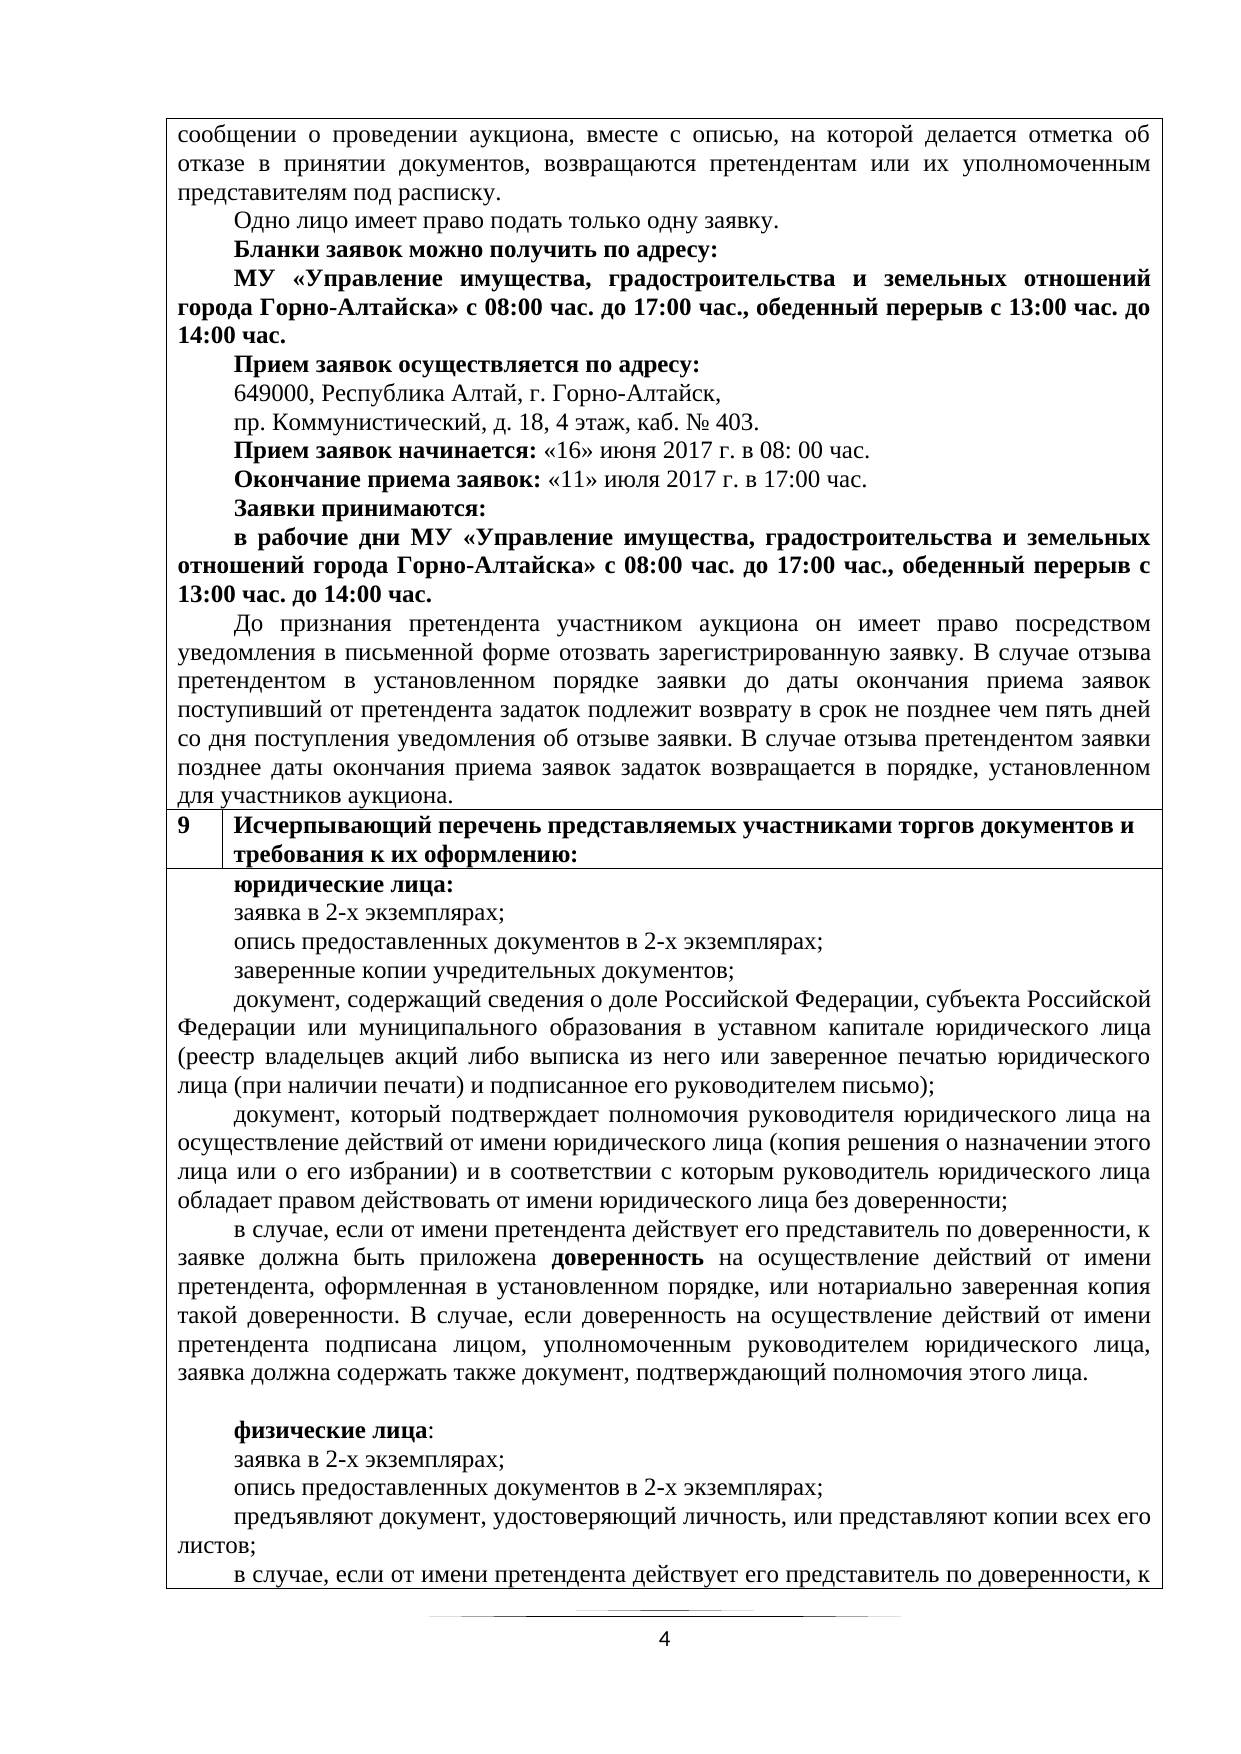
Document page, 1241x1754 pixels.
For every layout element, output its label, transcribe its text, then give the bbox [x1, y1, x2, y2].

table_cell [167, 119, 1162, 809]
table_cell 9 [167, 810, 222, 868]
table_cell Исчерпывающий перечень представляемых участниками торгов документов и требования к их оформлению: [223, 810, 1162, 868]
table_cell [167, 869, 1162, 1587]
